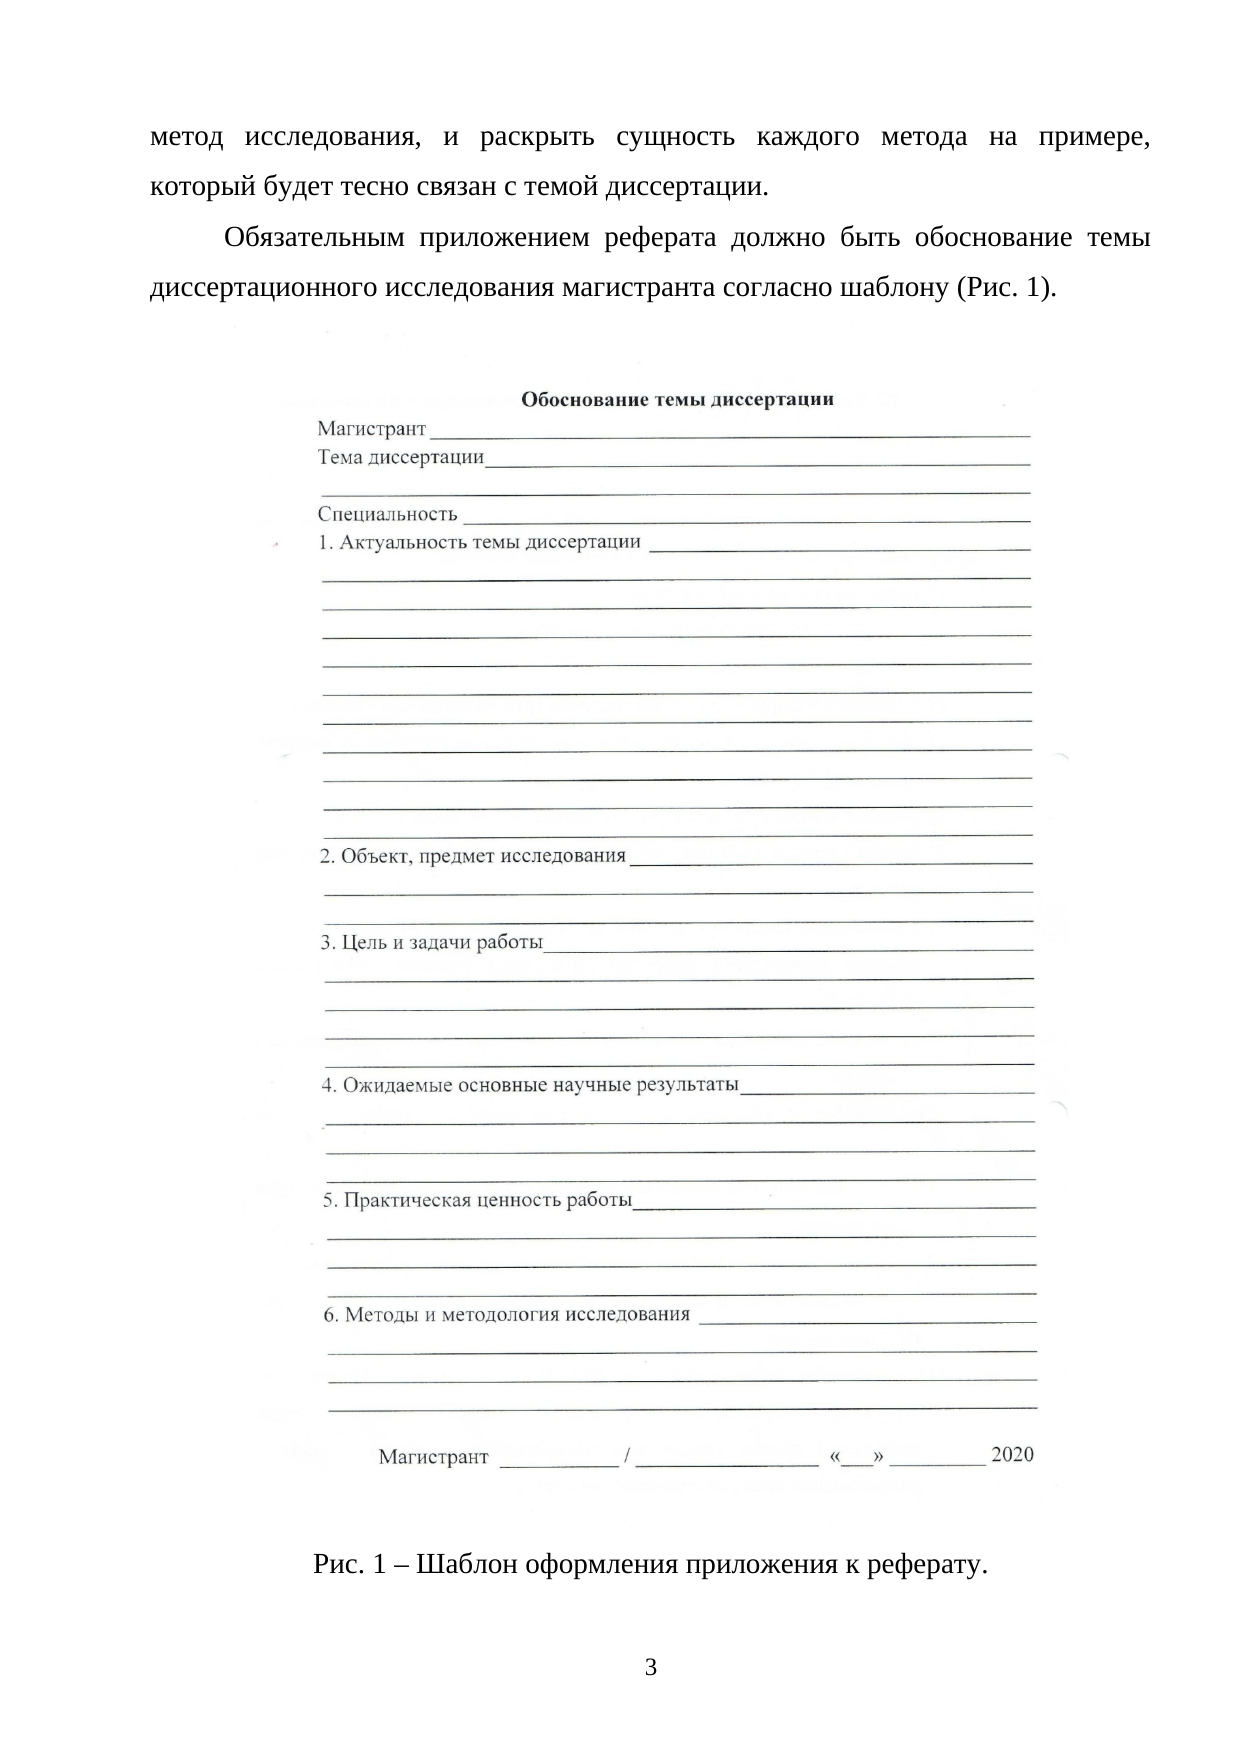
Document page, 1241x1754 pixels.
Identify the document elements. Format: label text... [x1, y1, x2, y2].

picture [233, 319, 1069, 1532]
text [150, 118, 1152, 202]
text Обязательным приложением реферата должно быть обоснование темы диссертационного исследования магистранта согласно шаблону (Рис. 1). [150, 219, 1152, 303]
text Рис. 1 – Шаблон оформления приложения к реферату. [150, 1546, 1152, 1580]
